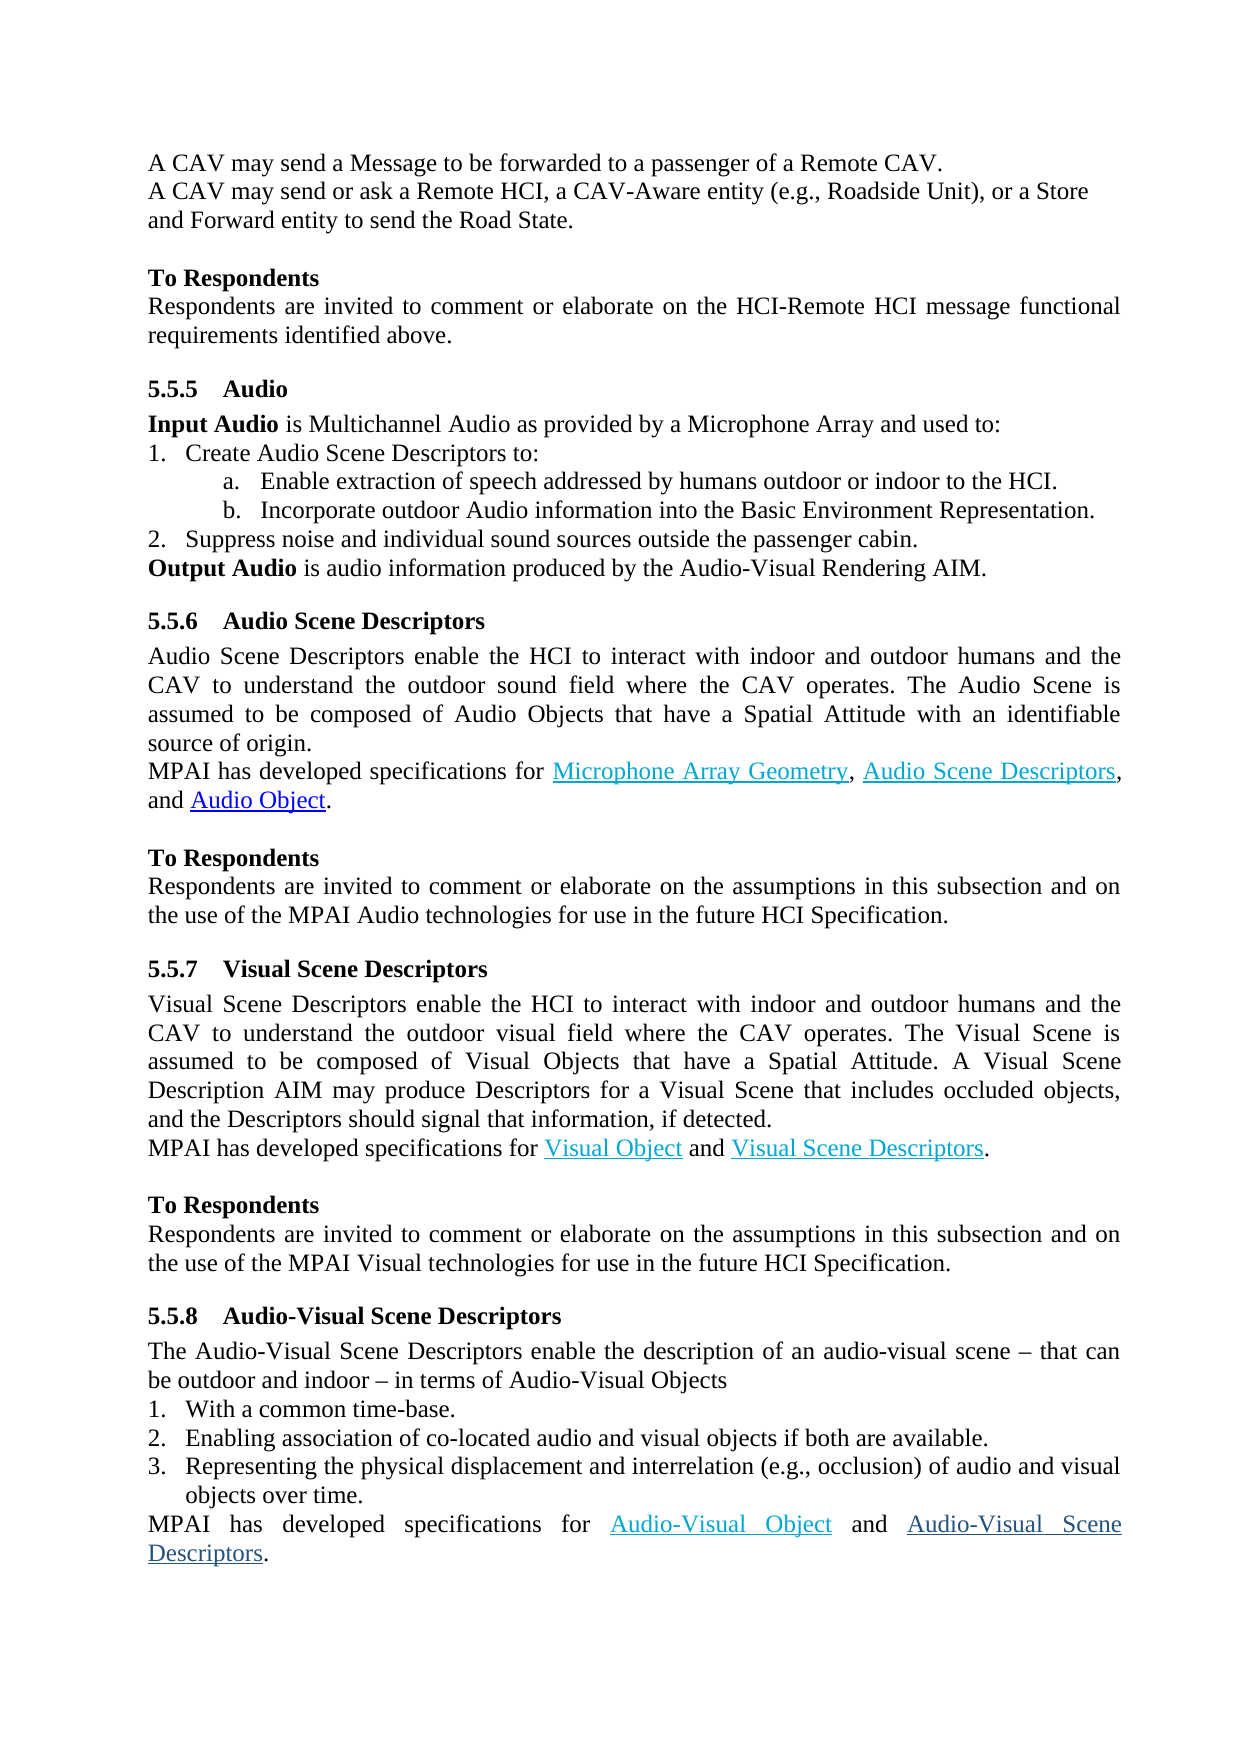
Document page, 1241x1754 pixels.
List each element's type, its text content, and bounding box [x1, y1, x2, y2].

text MPAI has developed specifications for Visual Object and Visual Scene Descriptors. [148, 1133, 1122, 1161]
text A CAV may send a Message to be forwarded to a passenger of a Remote CAV. [148, 148, 1122, 176]
text To Respondents [148, 1190, 1122, 1219]
subtitle Audio [148, 374, 1122, 403]
text MPAI has developed specifications for Microphone Array Geometry, Audio Scene Descriptors, and Audio Object. [148, 756, 1122, 814]
text To Respondents [148, 263, 1122, 291]
text Input Audio is Multichannel Audio as provided by a Microphone Array and used to: [148, 409, 1122, 438]
list Representing the physical displacement and interrelation (e.g., occlusion) of audio and visual objects over time. [148, 1451, 1122, 1509]
text Respondents are invited to comment or elaborate on the HCI-Remote HCI message functional requirements identified above. [148, 291, 1122, 349]
list Suppress noise and individual sound sources outside the passenger cabin. [148, 524, 1122, 553]
list Create Audio Scene Descriptors to: [148, 438, 1122, 466]
text MPAI has developed specifications for Audio-Visual Object and Audio-Visual Scene Descriptors. [148, 1509, 1122, 1566]
list Incorporate outdoor Audio information into the Basic Environment Representation. [223, 495, 1122, 524]
list Enable extraction of speech addressed by humans outdoor or indoor to the HCI. [223, 466, 1122, 495]
subtitle Visual Scene Descriptors [148, 954, 1122, 983]
list With a common time-base. [148, 1394, 1122, 1423]
text Audio Scene Descriptors enable the HCI to interact with indoor and outdoor humans and the CAV to understand the outdoor sound field where the CAV operates. The Audio Scene is assumed to be composed of Audio Objects that have a Spatial Attitude with an identifiable source of origin. [148, 641, 1122, 756]
text A CAV may send or ask a Remote HCI, a CAV-Aware entity (e.g., Roadside Unit), or a Store and Forward entity to send the Road State. [148, 176, 1122, 234]
list Enabling association of co-located audio and visual objects if both are available. [148, 1423, 1122, 1451]
text Output Audio is audio information produced by the Audio-Visual Rendering AIM. [148, 553, 1122, 581]
text The Audio-Visual Scene Descriptors enable the description of an audio-visual scene – that can be outdoor and indoor – in terms of Audio-Visual Objects [148, 1336, 1122, 1394]
text Respondents are invited to comment or elaborate on the assumptions in this subsection and on the use of the MPAI Visual technologies for use in the future HCI Specification. [148, 1219, 1122, 1276]
subtitle Audio-Visual Scene Descriptors [148, 1301, 1122, 1330]
text Visual Scene Descriptors enable the HCI to interact with indoor and outdoor humans and the CAV to understand the outdoor visual field where the CAV operates. The Visual Scene is assumed to be composed of Visual Objects that have a Spatial Attitude. A Visual Scene Description AIM may produce Descriptors for a Visual Scene that includes occluded objects, and the Descriptors should signal that information, if detected. [148, 989, 1122, 1133]
subtitle Audio Scene Descriptors [148, 606, 1122, 635]
text To Respondents [148, 843, 1122, 871]
text Respondents are invited to comment or elaborate on the assumptions in this subsection and on the use of the MPAI Audio technologies for use in the future HCI Specification. [148, 871, 1122, 929]
